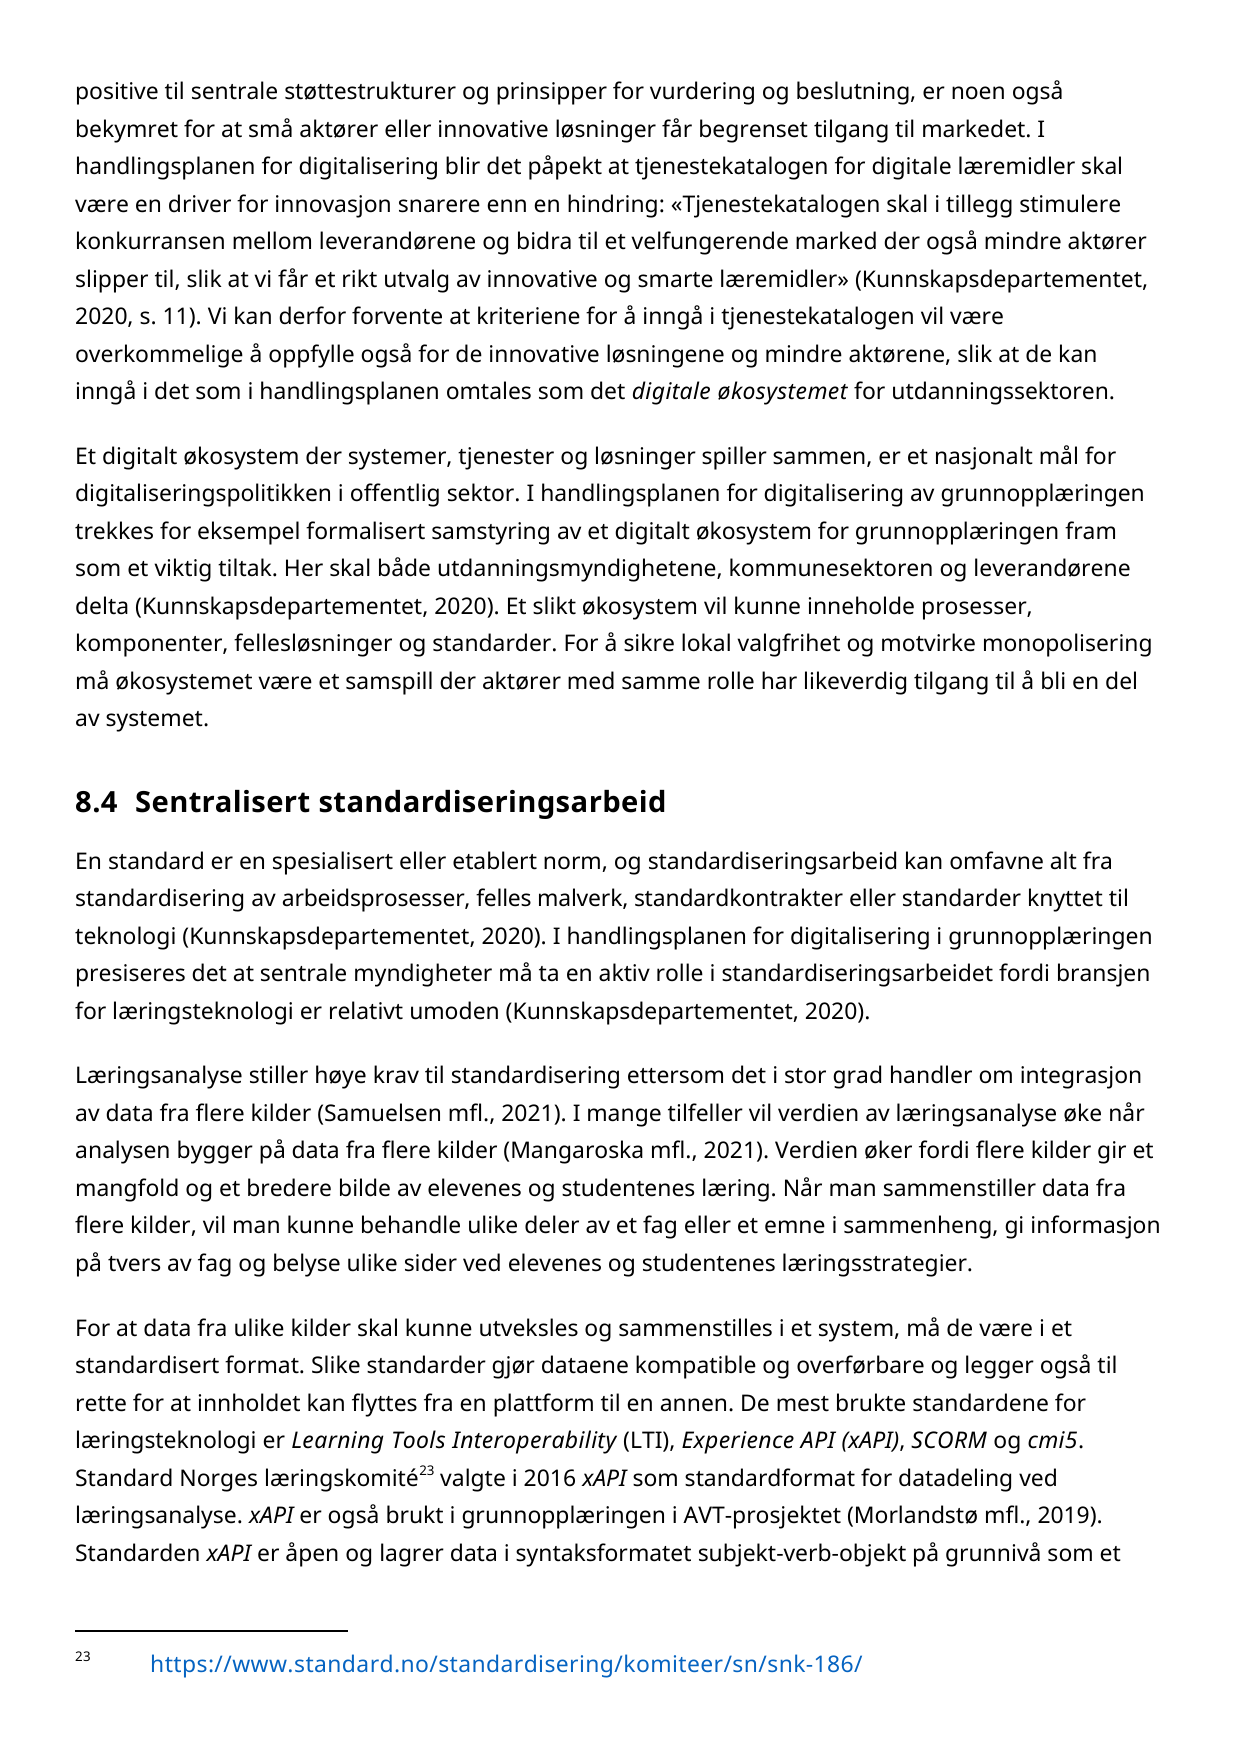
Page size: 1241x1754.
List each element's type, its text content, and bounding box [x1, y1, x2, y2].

text En standard er en spesialisert eller etablert norm, og standardiseringsarbeid kan omfavne alt fra standardisering av arbeidsprosesser, felles malverk, standardkontrakter eller standarder knyttet til teknologi (Kunnskapsdepartementet, 2020). I handlingsplanen for digitalisering i grunnopplæringen presiseres det at sentrale myndigheter må ta en aktiv rolle i standardiseringsarbeidet fordi bransjen for læringsteknologi er relativt umoden (Kunnskapsdepartementet, 2020). [75, 845, 1165, 1026]
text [75, 75, 1165, 406]
subtitle Sentralisert standardiseringsarbeid [75, 781, 1165, 821]
text Læringsanalyse stiller høye krav til standardisering ettersom det i stor grad handler om integrasjon av data fra flere kilder (Samuelsen mfl., 2021). I mange tilfeller vil verdien av læringsanalyse øke når analysen bygger på data fra flere kilder (Mangaroska mfl., 2021). Verdien øker fordi flere kilder gir et mangfold og et bredere bilde av elevenes og studentenes læring. Når man sammenstiller data fra flere kilder, vil man kunne behandle ulike deler av et fag eller et emne i sammenheng, gi informasjon på tvers av fag og belyse ulike sider ved elevenes og studentenes læringsstrategier. [75, 1059, 1165, 1278]
text Et digitalt økosystem der systemer, tjenester og løsninger spiller sammen, er et nasjonalt mål for digitaliseringspolitikken i offentlig sektor. I handlingsplanen for digitalisering av grunnopplæringen trekkes for eksempel formalisert samstyring av et digitalt økosystem for grunnopplæringen fram som et viktig tiltak. Her skal både utdanningsmyndighetene, kommunesektoren og leverandørene delta (Kunnskapsdepartementet, 2020). Et slikt økosystem vil kunne inneholde prosesser, komponenter, fellesløsninger og standarder. For å sikre lokal valgfrihet og motvirke monopolisering må økosystemet være et samspill der aktører med samme rolle har likeverdig tilgang til å bli en del av systemet. [75, 439, 1165, 733]
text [75, 1312, 1165, 1568]
